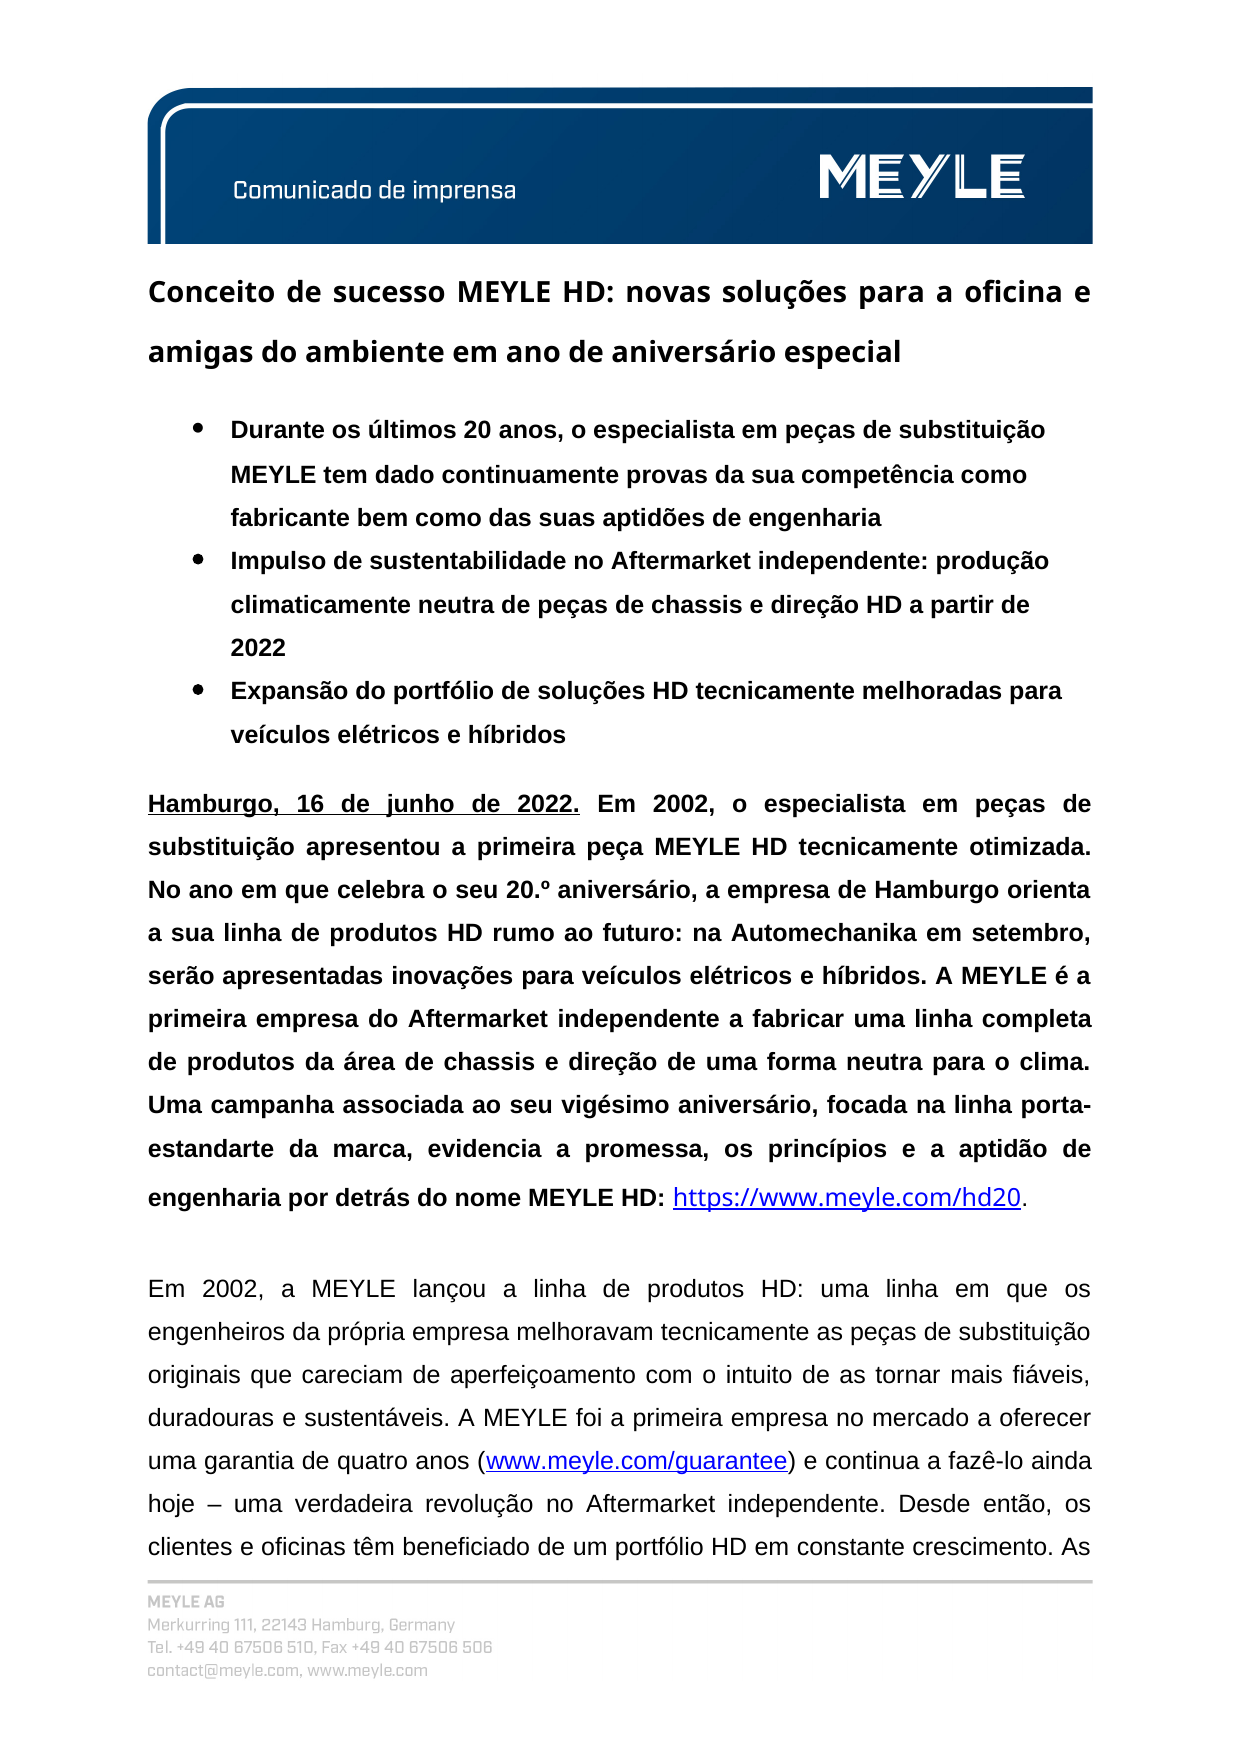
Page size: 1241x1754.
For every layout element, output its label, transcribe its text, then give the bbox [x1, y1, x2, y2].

picture [147, 1578, 1093, 1681]
text Hamburgo, 16 de junho de 2022. Em 2002, o especialista em peças de substituição apresentou a primeira peça MEYLE HD tecnicamente otimizada. No ano em que celebra o seu 20.º aniversário, a empresa de Hamburgo orienta a sua linha de produtos HD rumo ao futuro: na Automechanika em setembro, serão apresentadas inovações para veículos elétricos e híbridos. A MEYLE é a primeira empresa do Aftermarket independente a fabricar uma linha completa de produtos da área de chassis e direção de uma forma neutra para o clima. Uma campanha associada ao seu vigésimo aniversário, focada na linha porta-estandarte da marca, evidencia a promessa, os princípios e a aptidão de engenharia por detrás do nome MEYLE HD: https://www.meyle.com/hd20. [148, 789, 1093, 1213]
list Expansão do portfólio de soluções HD tecnicamente melhoradas para veículos elétricos e híbridos [193, 676, 1093, 749]
list Durante os últimos 20 anos, o especialista em peças de substituição MEYLE tem dado continuamente provas da sua competência como fabricante bem como das suas aptidões de engenharia [193, 416, 1093, 532]
subtitle Conceito de sucesso MEYLE HD: novas soluções para a oficina e amigas do ambiente em ano de aniversário especial [148, 272, 1093, 371]
list Impulso de sustentabilidade no Aftermarket independente: produção climaticamente neutra de peças de chassis e direção HD a partir de 2022 [193, 546, 1093, 662]
picture [147, 73, 1093, 244]
